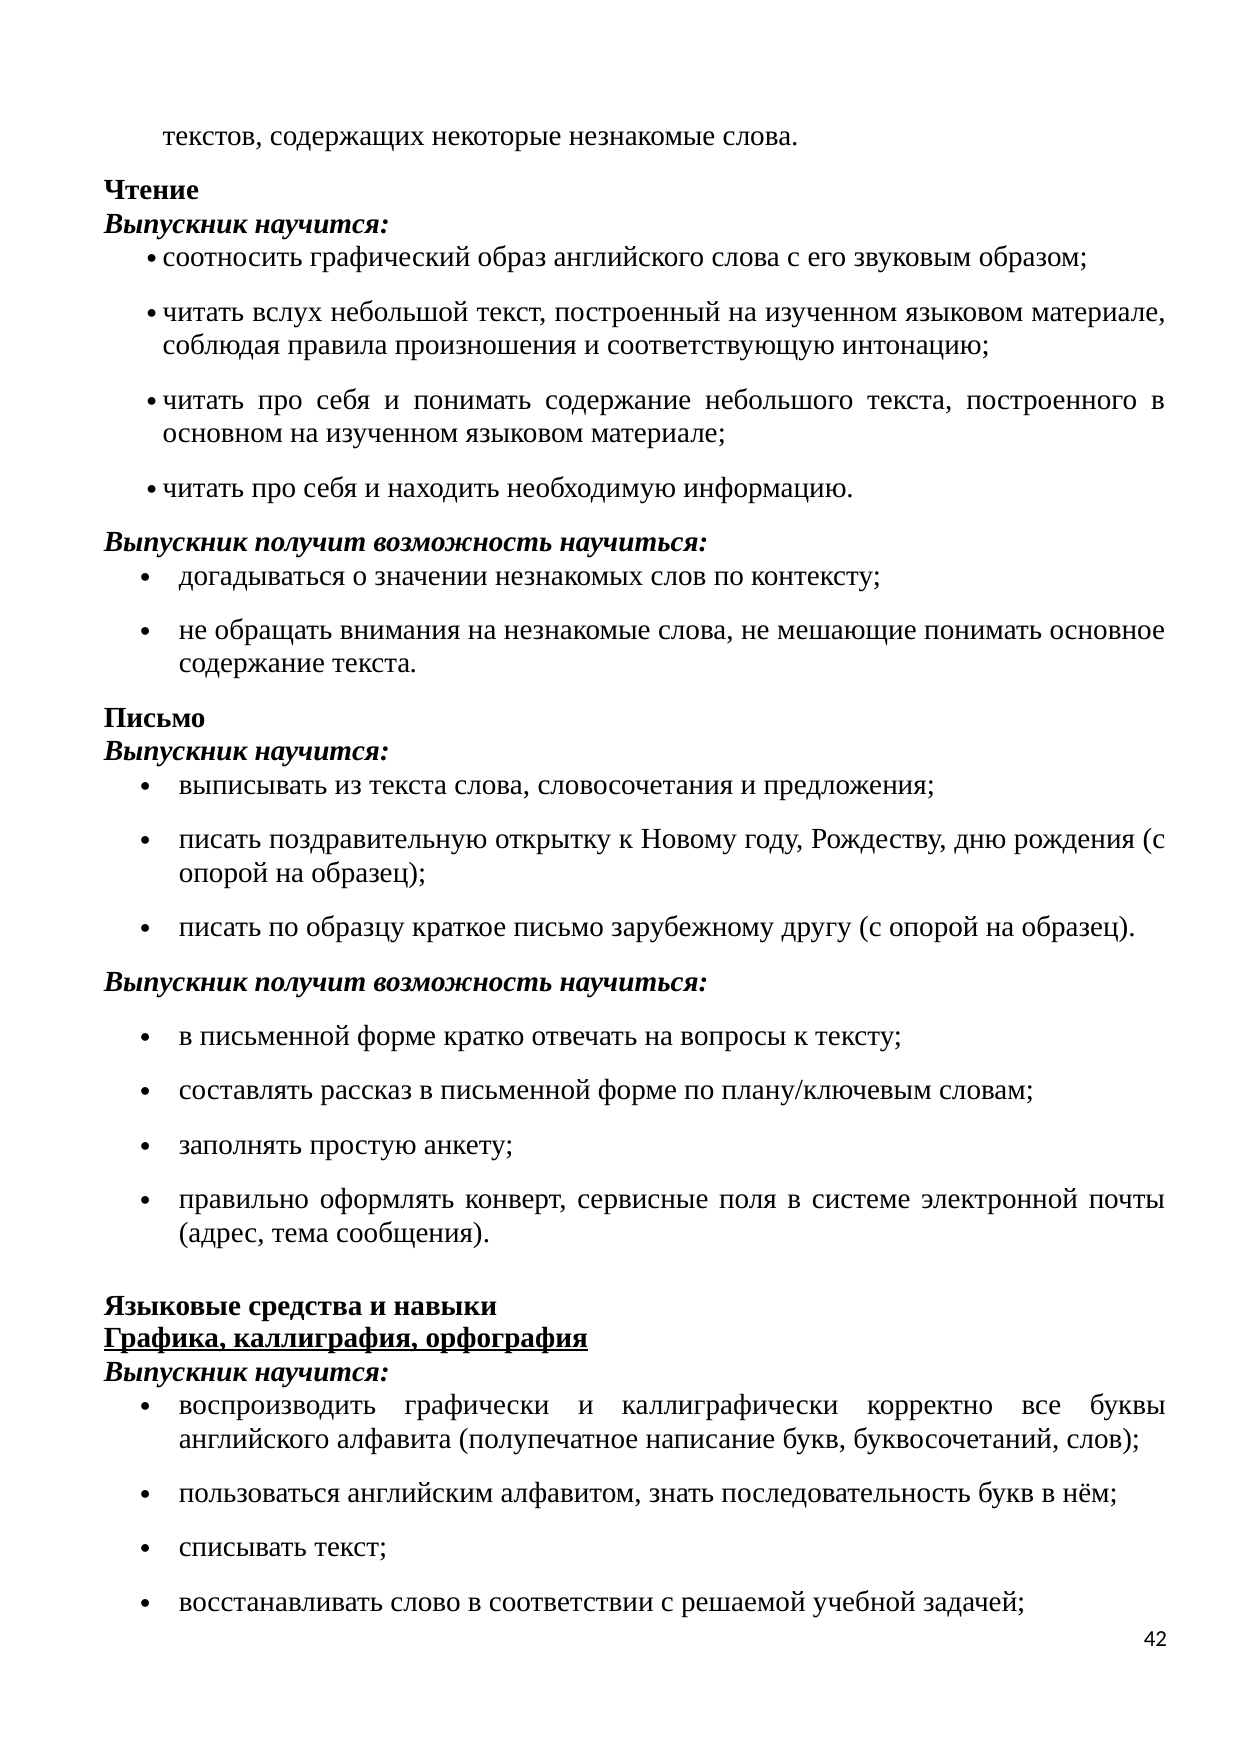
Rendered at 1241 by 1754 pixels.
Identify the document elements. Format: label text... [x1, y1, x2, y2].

list читать про себя и находить необходимую информацию. [148, 470, 1167, 503]
text Выпускник получит возможность научиться: [103, 524, 1167, 558]
text Письмо [103, 700, 1167, 733]
text Языковые средства и навыки [103, 1295, 1167, 1320]
list пользоваться английским алфавитом, знать последовательность букв в нём; [141, 1475, 1167, 1509]
list воспроизводить графически и каллиграфически корректно все буквы английского алфавита (полупечатное написание букв, буквосочетаний, слов); [141, 1387, 1167, 1454]
list соотносить графический образ английского слова с его звуковым образом; [148, 239, 1167, 273]
list догадываться о значении незнакомых слов по контексту; [141, 558, 1167, 591]
list читать вслух небольшой текст, построенный на изученном языковом материале, соблюдая правила произношения и соответствующую интонацию; [148, 294, 1167, 361]
list составлять рассказ в письменной форме по плану/ключевым словам; [141, 1072, 1167, 1106]
text Выпускник получит возможность научиться: [103, 964, 1167, 997]
list писать по образцу краткое письмо зарубежному другу (с опорой на образец). [141, 909, 1167, 943]
list заполнять простую анкету; [141, 1127, 1167, 1160]
list в письменной форме кратко отвечать на вопросы к тексту; [141, 1018, 1167, 1052]
list читать про себя и понимать содержание небольшого текста, построенного в основном на изученном языковом материале; [148, 382, 1167, 449]
list списывать текст; [141, 1529, 1167, 1563]
list писать поздравительную открытку к Новому году, Рождеству, дню рождения (с опорой на образец); [141, 821, 1167, 888]
text Выпускник научится: [103, 206, 1167, 239]
text Чтение [103, 172, 1167, 206]
list не обращать внимания на незнакомые слова, не мешающие понимать основное содержание текста. [141, 612, 1167, 679]
list выписывать из текста слова, словосочетания и предложения; [141, 767, 1167, 801]
list правильно оформлять конверт, сервисные поля в системе электронной почты (адрес, тема сообщения). [141, 1181, 1167, 1248]
list восстанавливать слово в соответствии с решаемой учебной задачей; [141, 1584, 1167, 1617]
text Графика, каллиграфия, орфография [103, 1320, 1167, 1354]
text Выпускник научится: [103, 733, 1167, 767]
text Выпускник научится: [103, 1354, 1167, 1387]
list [148, 118, 1167, 152]
